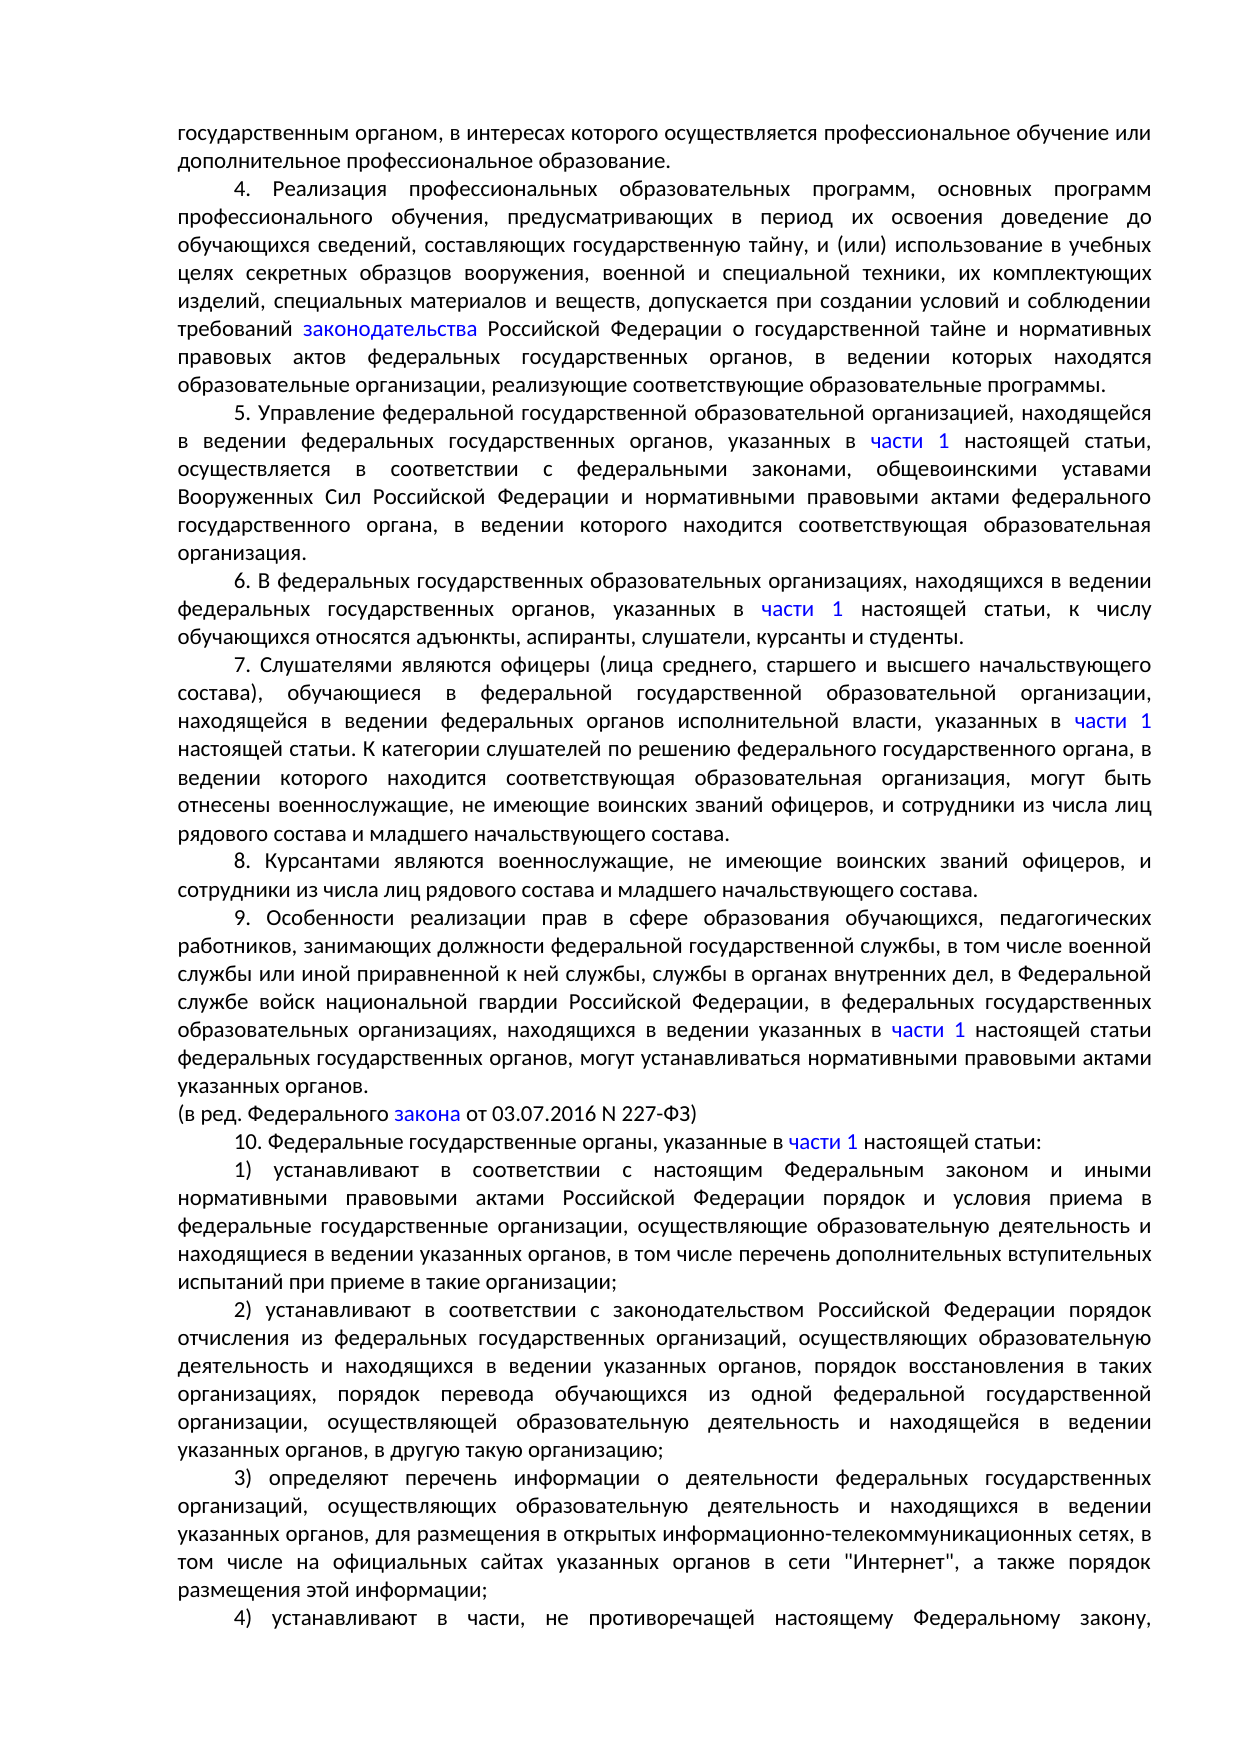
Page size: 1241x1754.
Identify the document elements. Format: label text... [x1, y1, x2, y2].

text 7. Слушателями являются офицеры (лица среднего, старшего и высшего начальствующего состава), обучающиеся в федеральной государственной образовательной организации, находящейся в ведении федеральных органов исполнительной власти, указанных в части 1 настоящей статьи. К категории слушателей по решению федерального государственного органа, в ведении которого находится соответствующая образовательная организация, могут быть отнесены военнослужащие, не имеющие воинских званий офицеров, и сотрудники из числа лиц рядового состава и младшего начальствующего состава. [177, 651, 1152, 847]
text 6. В федеральных государственных образовательных организациях, находящихся в ведении федеральных государственных органов, указанных в части 1 настоящей статьи, к числу обучающихся относятся адъюнкты, аспиранты, слушатели, курсанты и студенты. [177, 566, 1152, 651]
text (в ред. Федерального закона от 03.07.2016 N 227-ФЗ) [177, 1099, 1152, 1127]
text 4. Реализация профессиональных образовательных программ, основных программ профессионального обучения, предусматривающих в период их освоения доведение до обучающихся сведений, составляющих государственную тайну, и (или) использование в учебных целях секретных образцов вооружения, военной и специальной техники, их комплектующих изделий, специальных материалов и веществ, допускается при создании условий и соблюдении требований законодательства Российской Федерации о государственной тайне и нормативных правовых актов федеральных государственных органов, в ведении которых находятся образовательные организации, реализующие соответствующие образовательные программы. [177, 174, 1152, 398]
text 2) устанавливают в соответствии с законодательством Российской Федерации порядок отчисления из федеральных государственных организаций, осуществляющих образовательную деятельность и находящихся в ведении указанных органов, порядок восстановления в таких организациях, порядок перевода обучающихся из одной федеральной государственной организации, осуществляющей образовательную деятельность и находящейся в ведении указанных органов, в другую такую организацию; [177, 1295, 1152, 1463]
text 8. Курсантами являются военнослужащие, не имеющие воинских званий офицеров, и сотрудники из числа лиц рядового состава и младшего начальствующего состава. [177, 847, 1152, 903]
text 9. Особенности реализации прав в сфере образования обучающихся, педагогических работников, занимающих должности федеральной государственной службы, в том числе военной службы или иной приравненной к ней службы, службы в органах внутренних дел, в Федеральной службе войск национальной гвардии Российской Федерации, в федеральных государственных образовательных организациях, находящихся в ведении указанных в части 1 настоящей статьи федеральных государственных органов, могут устанавливаться нормативными правовыми актами указанных органов. [177, 903, 1152, 1099]
text 10. Федеральные государственные органы, указанные в части 1 настоящей статьи: [177, 1127, 1152, 1155]
text 3) определяют перечень информации о деятельности федеральных государственных организаций, осуществляющих образовательную деятельность и находящихся в ведении указанных органов, для размещения в открытых информационно-телекоммуникационных сетях, в том числе на официальных сайтах указанных органов в сети "Интернет", а также порядок размещения этой информации; [177, 1463, 1152, 1603]
text 5. Управление федеральной государственной образовательной организацией, находящейся в ведении федеральных государственных органов, указанных в части 1 настоящей статьи, осуществляется в соответствии с федеральными законами, общевоинскими уставами Вооруженных Сил Российской Федерации и нормативными правовыми актами федерального государственного органа, в ведении которого находится соответствующая образовательная организация. [177, 398, 1152, 566]
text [177, 118, 1152, 174]
text 1) устанавливают в соответствии с настоящим Федеральным законом и иными нормативными правовыми актами Российской Федерации порядок и условия приема в федеральные государственные организации, осуществляющие образовательную деятельность и находящиеся в ведении указанных органов, в том числе перечень дополнительных вступительных испытаний при приеме в такие организации; [177, 1155, 1152, 1295]
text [177, 1603, 1152, 1631]
